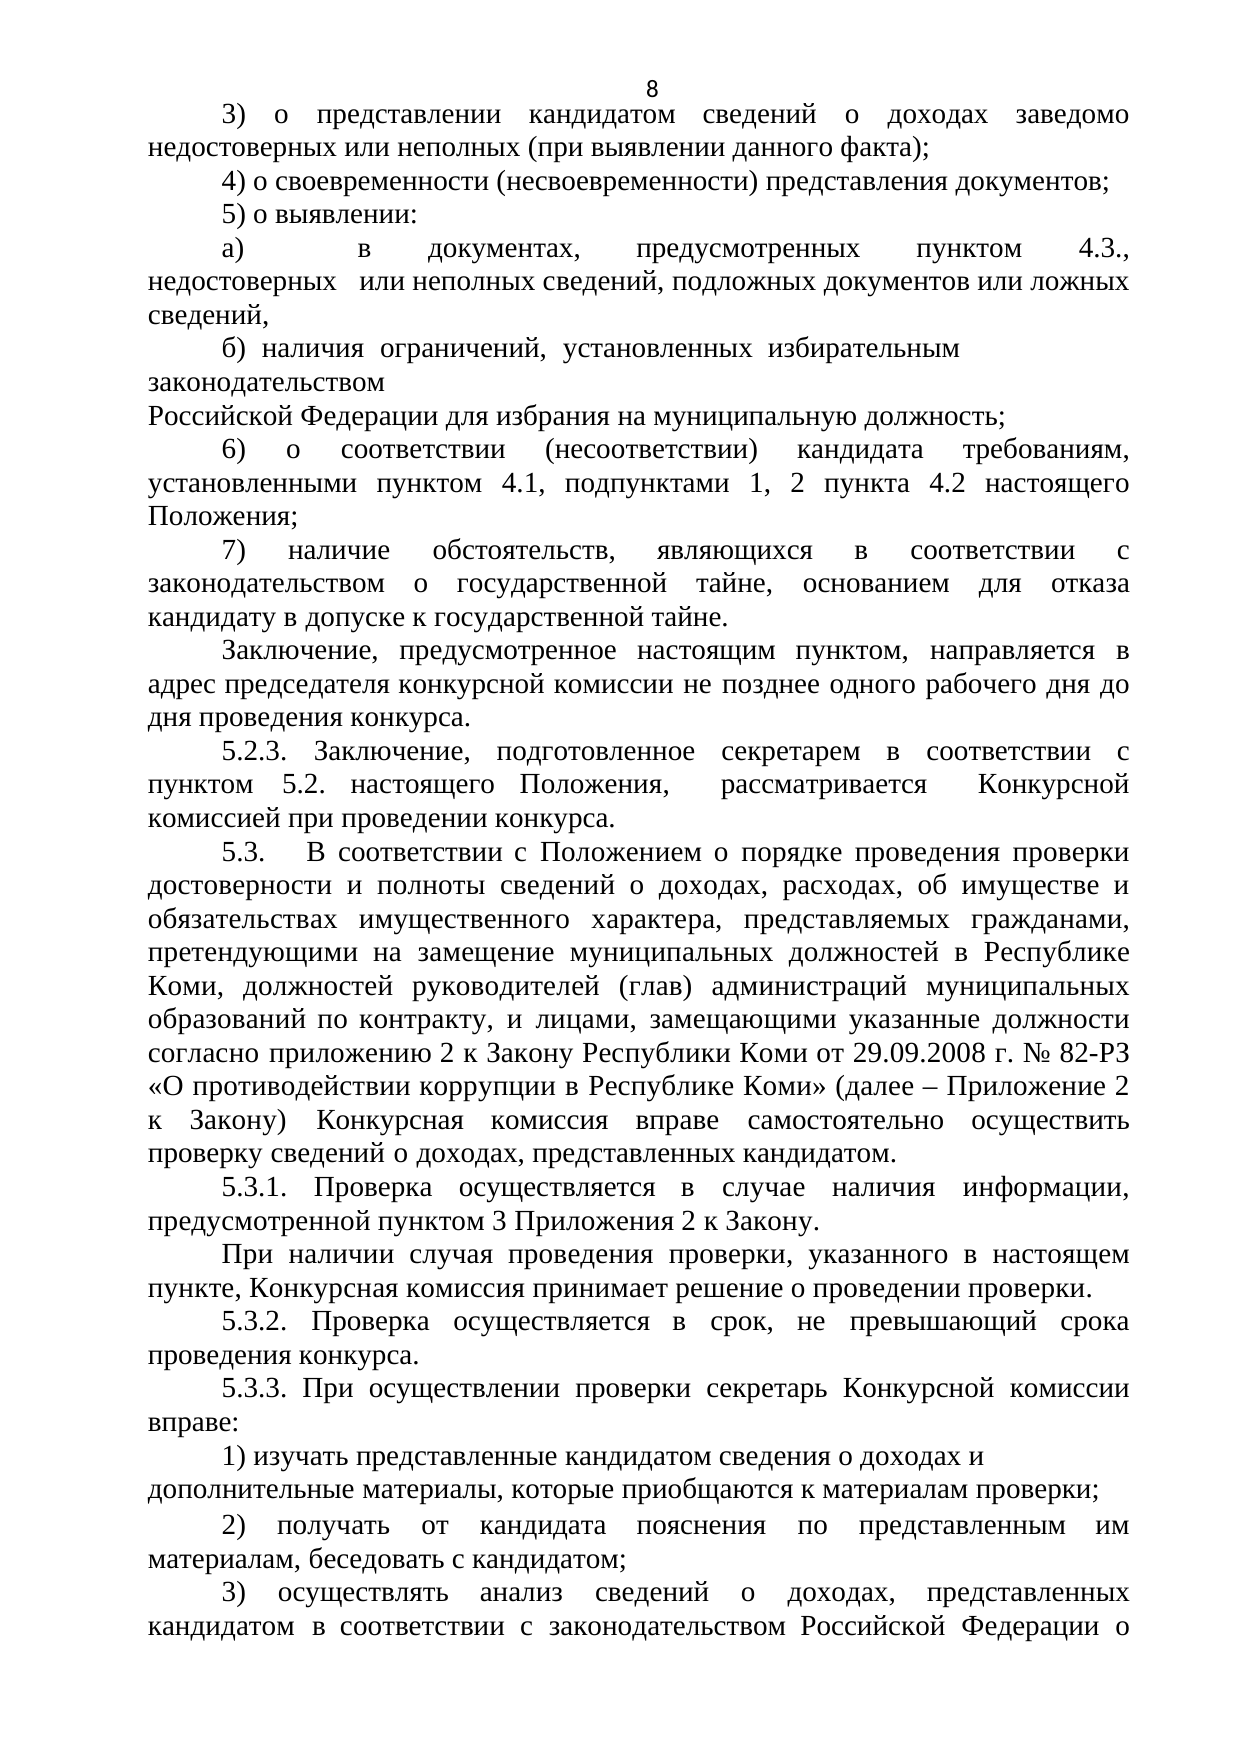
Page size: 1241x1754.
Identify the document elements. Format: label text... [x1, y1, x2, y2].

text 5.3. В соответствии с Положением о порядке проведения проверки достоверности и полноты сведений о доходах, расходах, об имуществе и обязательствах имущественного характера, представляемых гражданами, претендующими на замещение муниципальных должностей в Республике Коми, должностей руководителей (глав) администраций муниципальных образований по контракту, и лицами, замещающими указанные должности согласно приложению 2 к Закону Республики Коми от 29.09.2008 г. № 82-РЗ «О противодействии коррупции в Республике Коми» (далее – Приложение 2 к Закону) Конкурсная комиссия вправе самостоятельно осуществить проверку сведений о доходах, представленных кандидатом. [148, 834, 1130, 1169]
text Заключение, предусмотренное настоящим пунктом, направляется в адрес председателя конкурсной комиссии не позднее одного рабочего дня до дня проведения конкурса. [148, 632, 1130, 733]
text 7) наличие обстоятельств, являющихся в соответствии с законодательством о государственной тайне, основанием для отказа кандидату в допуске к государственной тайне. [148, 532, 1130, 632]
text 3) о представлении кандидатом сведений о доходах заведомо недостоверных или неполных (при выявлении данного факта); [148, 96, 1130, 163]
text 2) получать от кандидата пояснения по представленным им материалам, беседовать с кандидатом; [148, 1507, 1130, 1574]
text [148, 1574, 1130, 1642]
text 5.3.3. При осуществлении проверки секретарь Конкурсной комиссии вправе: [148, 1371, 1130, 1438]
text 4) о своевременности (несвоевременности) представления документов; [148, 163, 1130, 196]
text 5.2.3. Заключение, подготовленное секретарем в соответствии с пунктом 5.2. настоящего Положения, рассматривается Конкурсной комиссией при проведении конкурса. [148, 733, 1130, 834]
text 5.3.2. Проверка осуществляется в срок, не превышающий срока проведения конкурса. [148, 1303, 1130, 1370]
text б) наличия ограничений, установленных избирательным законодательством [148, 331, 1130, 398]
text 6) о соответствии (несоответствии) кандидата требованиям, установленными пунктом 4.1, подпунктами 1, 2 пункта 4.2 настоящего Положения; [148, 431, 1130, 532]
text 1) изучать представленные кандидатом сведения о доходах и дополнительные материалы, которые приобщаются к материалам проверки; [148, 1438, 1130, 1505]
text Российской Федерации для избрания на муниципальную должность; [148, 398, 1130, 431]
text 5.3.1. Проверка осуществляется в случае наличия информации, предусмотренной пунктом 3 Приложения 2 к Закону. [148, 1169, 1130, 1236]
text а) в документах, предусмотренных пунктом 4.3., недостоверных или неполных сведений, подложных документов или ложных сведений, [148, 230, 1130, 331]
text При наличии случая проведения проверки, указанного в настоящем пункте, Конкурсная комиссия принимает решение о проведении проверки. [148, 1236, 1130, 1303]
text 5) о выявлении: [148, 196, 1130, 230]
